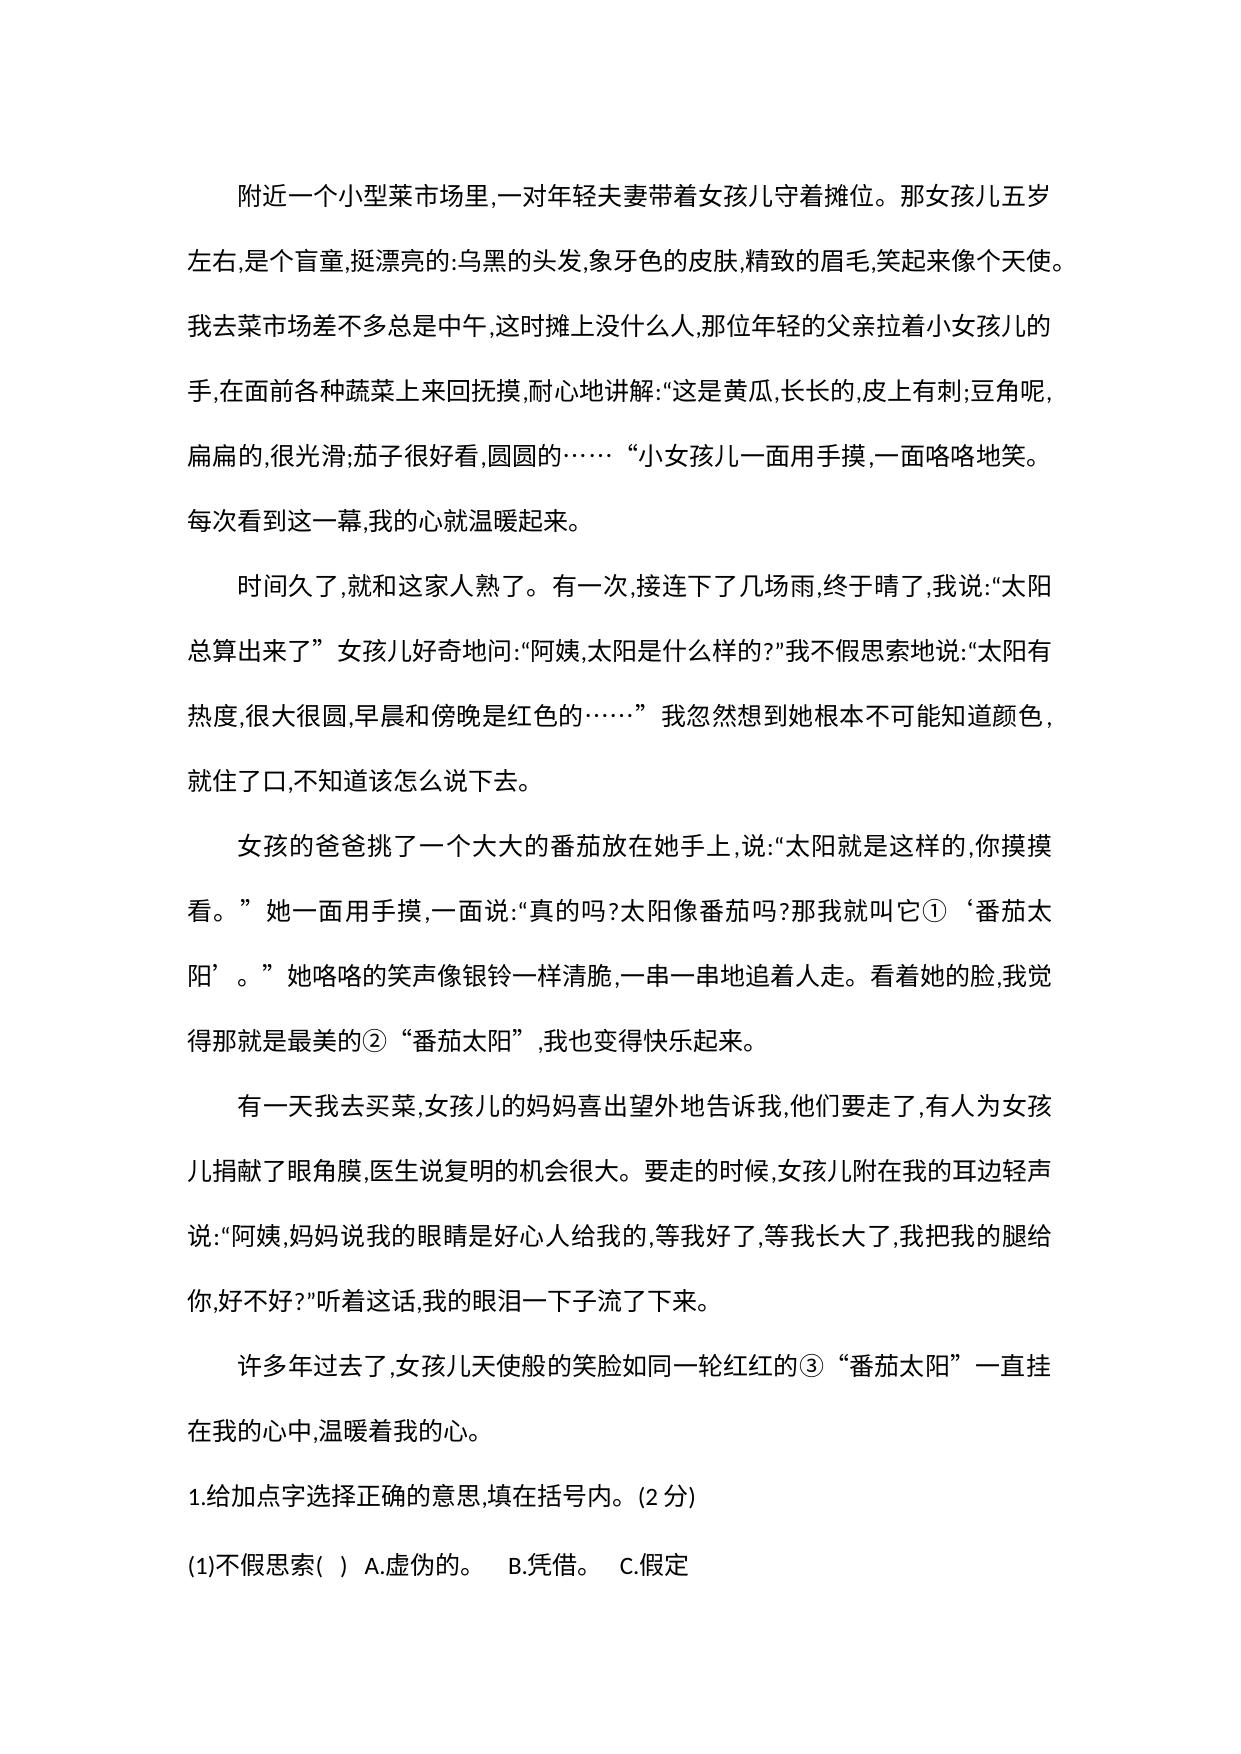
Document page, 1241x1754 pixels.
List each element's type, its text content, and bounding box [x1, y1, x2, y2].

text 附近一个小型莱市场里,一对年轻夫妻带着女孩儿守着摊位。那女孩儿五岁左右,是个盲童,挺漂亮的:乌黑的头发,象牙色的皮肤,精致的眉毛,笑起来像个天使。我去菜市场差不多总是中午,这时摊上没什么人,那位年轻的父亲拉着小女孩儿的手,在面前各种蔬菜上来回抚摸,耐心地讲解:“这是黄瓜,长长的,皮上有刺;豆角呢,扁扁的,很光滑;茄子很好看,圆圆的……“小女孩儿一面用手摸,一面咯咯地笑。每次看到这一幕,我的心就温暖起来。 [187, 162, 1053, 552]
text (1)不假思索( ) A.虚伪的。 B.凭借。 C.假定 [187, 1527, 1053, 1592]
text 有一天我去买菜,女孩儿的妈妈喜出望外地告诉我,他们要走了,有人为女孩儿捐献了眼角膜,医生说复明的机会很大。要走的时候,女孩儿附在我的耳边轻声说:“阿姨,妈妈说我的眼睛是好心人给我的,等我好了,等我长大了,我把我的腿给你,好不好?”听着这话,我的眼泪一下子流了下来。 [187, 1072, 1053, 1332]
text 时间久了,就和这家人熟了。有一次,接连下了几场雨,终于晴了,我说:“太阳总算出来了”女孩儿好奇地问:“阿姨,太阳是什么样的?”我不假思索地说:“太阳有热度,很大很圆,早晨和傍晚是红色的……”我忽然想到她根本不可能知道颜色,就住了口,不知道该怎么说下去。 [187, 552, 1053, 812]
text 1.给加点字选择正确的意思,填在括号内。(2分) [187, 1462, 1053, 1527]
text 许多年过去了,女孩儿天使般的笑脸如同一轮红红的③“番茄太阳”一直挂在我的心中,温暖着我的心。 [187, 1332, 1053, 1462]
text 女孩的爸爸挑了一个大大的番茄放在她手上,说:“太阳就是这样的,你摸摸看。”她一面用手摸,一面说:“真的吗?太阳像番茄吗?那我就叫它①‘番茄太阳’。”她咯咯的笑声像银铃一样清脆,一串一串地追着人走。看着她的脸,我觉得那就是最美的②“番茄太阳”,我也变得快乐起来。 [187, 812, 1053, 1072]
